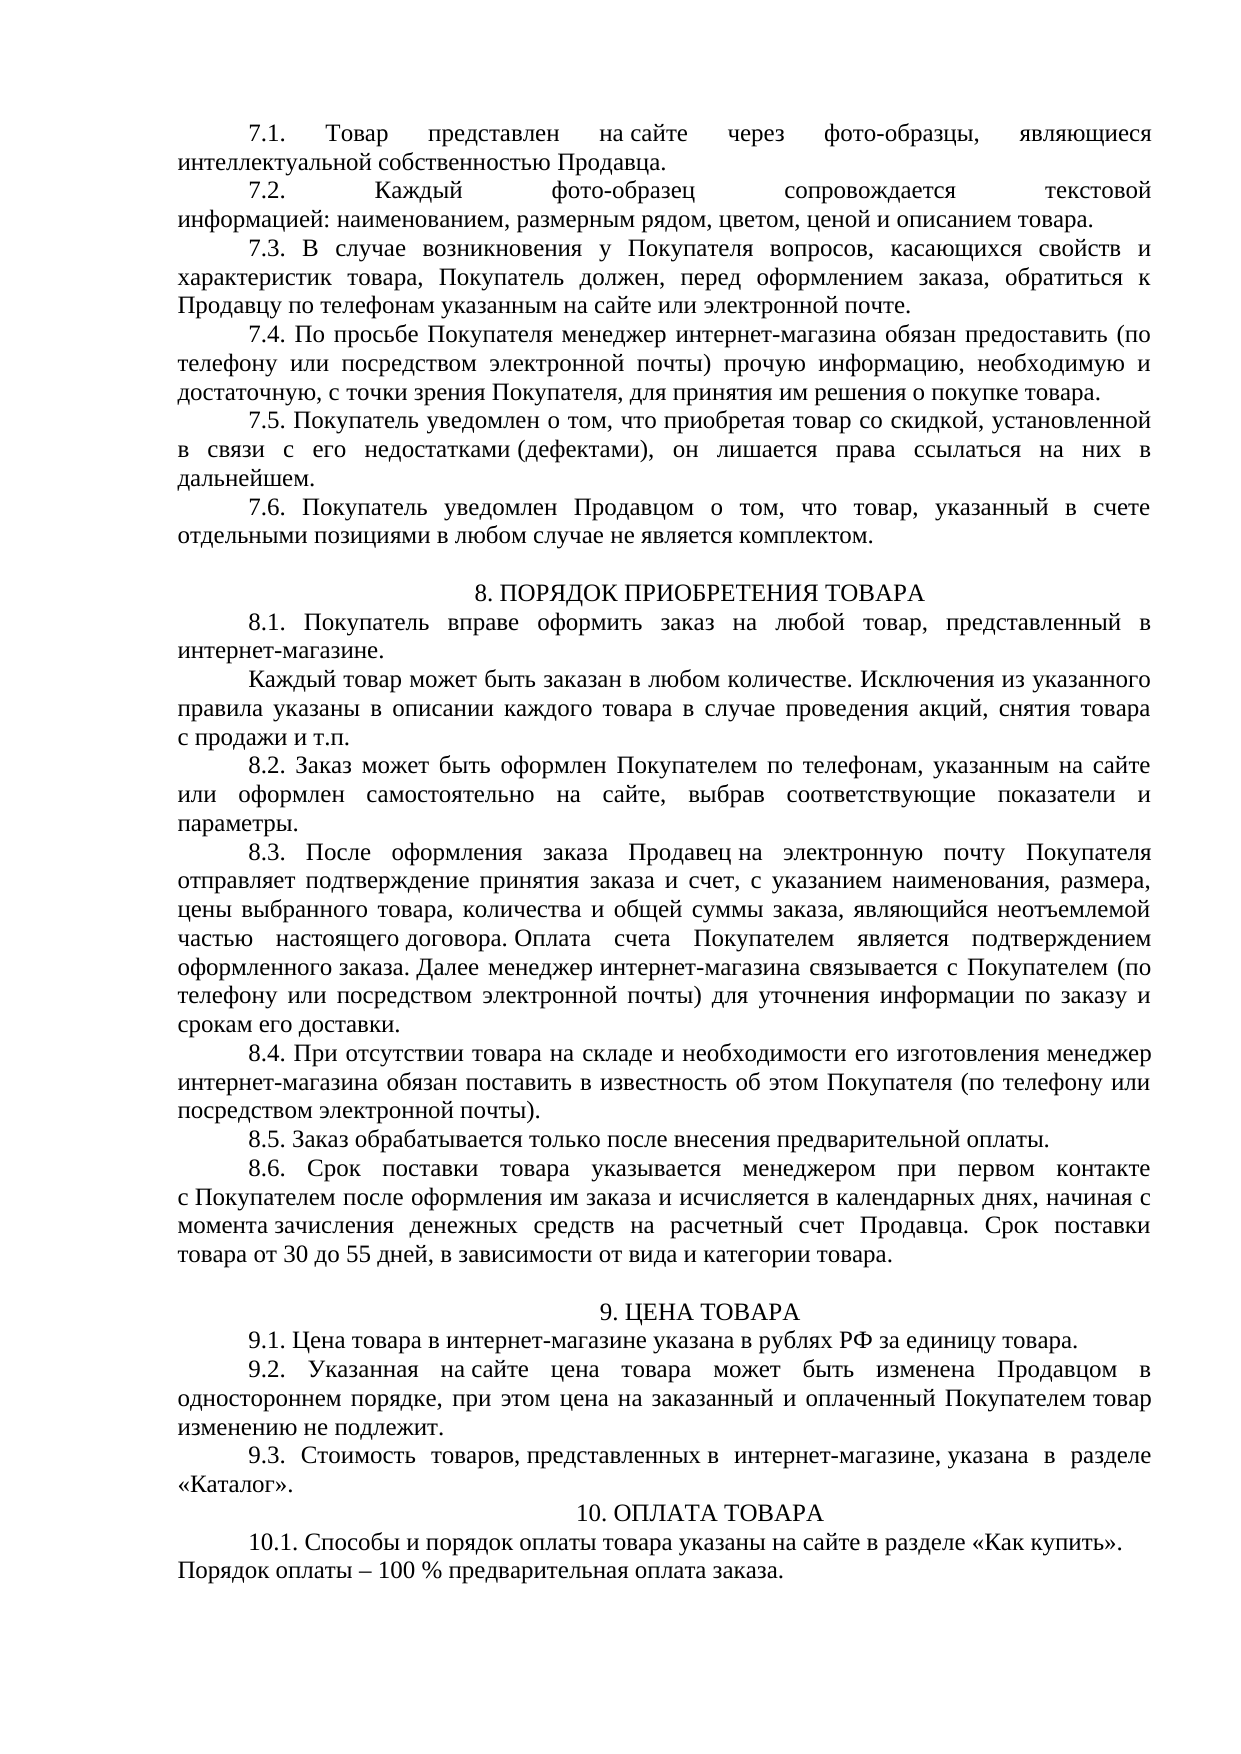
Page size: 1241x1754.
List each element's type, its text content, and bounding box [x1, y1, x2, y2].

text 10. ОПЛАТА ТОВАРА [177, 1498, 1152, 1527]
text 8.3. После оформления заказа Продавец на электронную почту Покупателя отправляет подтверждение принятия заказа и счет, с указанием наименования, размера, цены выбранного товара, количества и общей суммы заказа, являющийся неотъемлемой частью настоящего договора. Оплата счета Покупателем является подтверждением оформленного заказа. Далее менеджер интернет-магазина связывается с Покупателем (по телефону или посредством электронной почты) для уточнения информации по заказу и срокам его доставки. [177, 837, 1152, 1038]
text 9.2. Указанная на сайте цена товара может быть изменена Продавцом в одностороннем порядке, при этом цена на заказанный и оплаченный Покупателем товар изменению не подлежит. [177, 1354, 1152, 1441]
text 8.5. Заказ обрабатывается только после внесения предварительной оплаты. [177, 1124, 1152, 1153]
text 9.3. Стоимость товаров, представленных в интернет-магазине, указана в разделе «Каталог». [177, 1441, 1152, 1498]
text 7.3. В случае возникновения у Покупателя вопросов, касающихся свойств и характеристик товара, Покупатель должен, перед оформлением заказа, обратиться к Продавцу по телефонам указанным на сайте или электронной почте. [177, 233, 1152, 319]
text 7.2. Каждый фото-образец сопровождается текстовой информацией: наименованием, размерным рядом, цветом, ценой и описанием товара. [177, 176, 1152, 233]
text 10.1. Способы и порядок оплаты товара указаны на сайте в разделе «Как купить». [177, 1527, 1152, 1556]
text 8. ПОРЯДОК ПРИОБРЕТЕНИЯ ТОВАРА [177, 578, 1152, 607]
text 7.6. Покупатель уведомлен Продавцом о том, что товар, указанный в счете отдельными позициями в любом случае не является комплектом. [177, 492, 1152, 549]
text Порядок оплаты – 100 % предварительная оплата заказа. [177, 1556, 1152, 1584]
text 8.1. Покупатель вправе оформить заказ на любой товар, представленный в интернет-магазине. [177, 607, 1152, 664]
text 7.5. Покупатель уведомлен о том, что приобретая товар со скидкой, установленной в связи с его недостатками (дефектами), он лишается права ссылаться на них в дальнейшем. [177, 406, 1152, 492]
text 8.2. Заказ может быть оформлен Покупателем по телефонам, указанным на сайте или оформлен самостоятельно на сайте, выбрав соответствующие показатели и параметры. [177, 751, 1152, 837]
text 8.6. Срок поставки товара указывается менеджером при первом контакте с Покупателем после оформления им заказа и исчисляется в календарных днях, начиная с момента зачисления денежных средств на расчетный счет Продавца. Срок поставки товара от 30 до 55 дней, в зависимости от вида и категории товара. [177, 1153, 1152, 1268]
text 9. ЦЕНА ТОВАРА [177, 1297, 1152, 1326]
text 9.1. Цена товара в интернет-магазине указана в рублях РФ за единицу товара. [177, 1326, 1152, 1354]
text 8.4. При отсутствии товара на складе и необходимости его изготовления менеджер интернет-магазина обязан поставить в известность об этом Покупателя (по телефону или посредством электронной почты). [177, 1038, 1152, 1124]
text 7.1. Товар представлен на сайте через фото-образцы, являющиеся интеллектуальной собственностью Продавца. [177, 118, 1152, 176]
text 7.4. По просьбе Покупателя менеджер интернет-магазина обязан предоставить (по телефону или посредством электронной почты) прочую информацию, необходимую и достаточную, с точки зрения Покупателя, для принятия им решения о покупке товара. [177, 319, 1152, 406]
text Каждый товар может быть заказан в любом количестве. Исключения из указанного правила указаны в описании каждого товара в случае проведения акций, снятия товара с продажи и т.п. [177, 664, 1152, 751]
